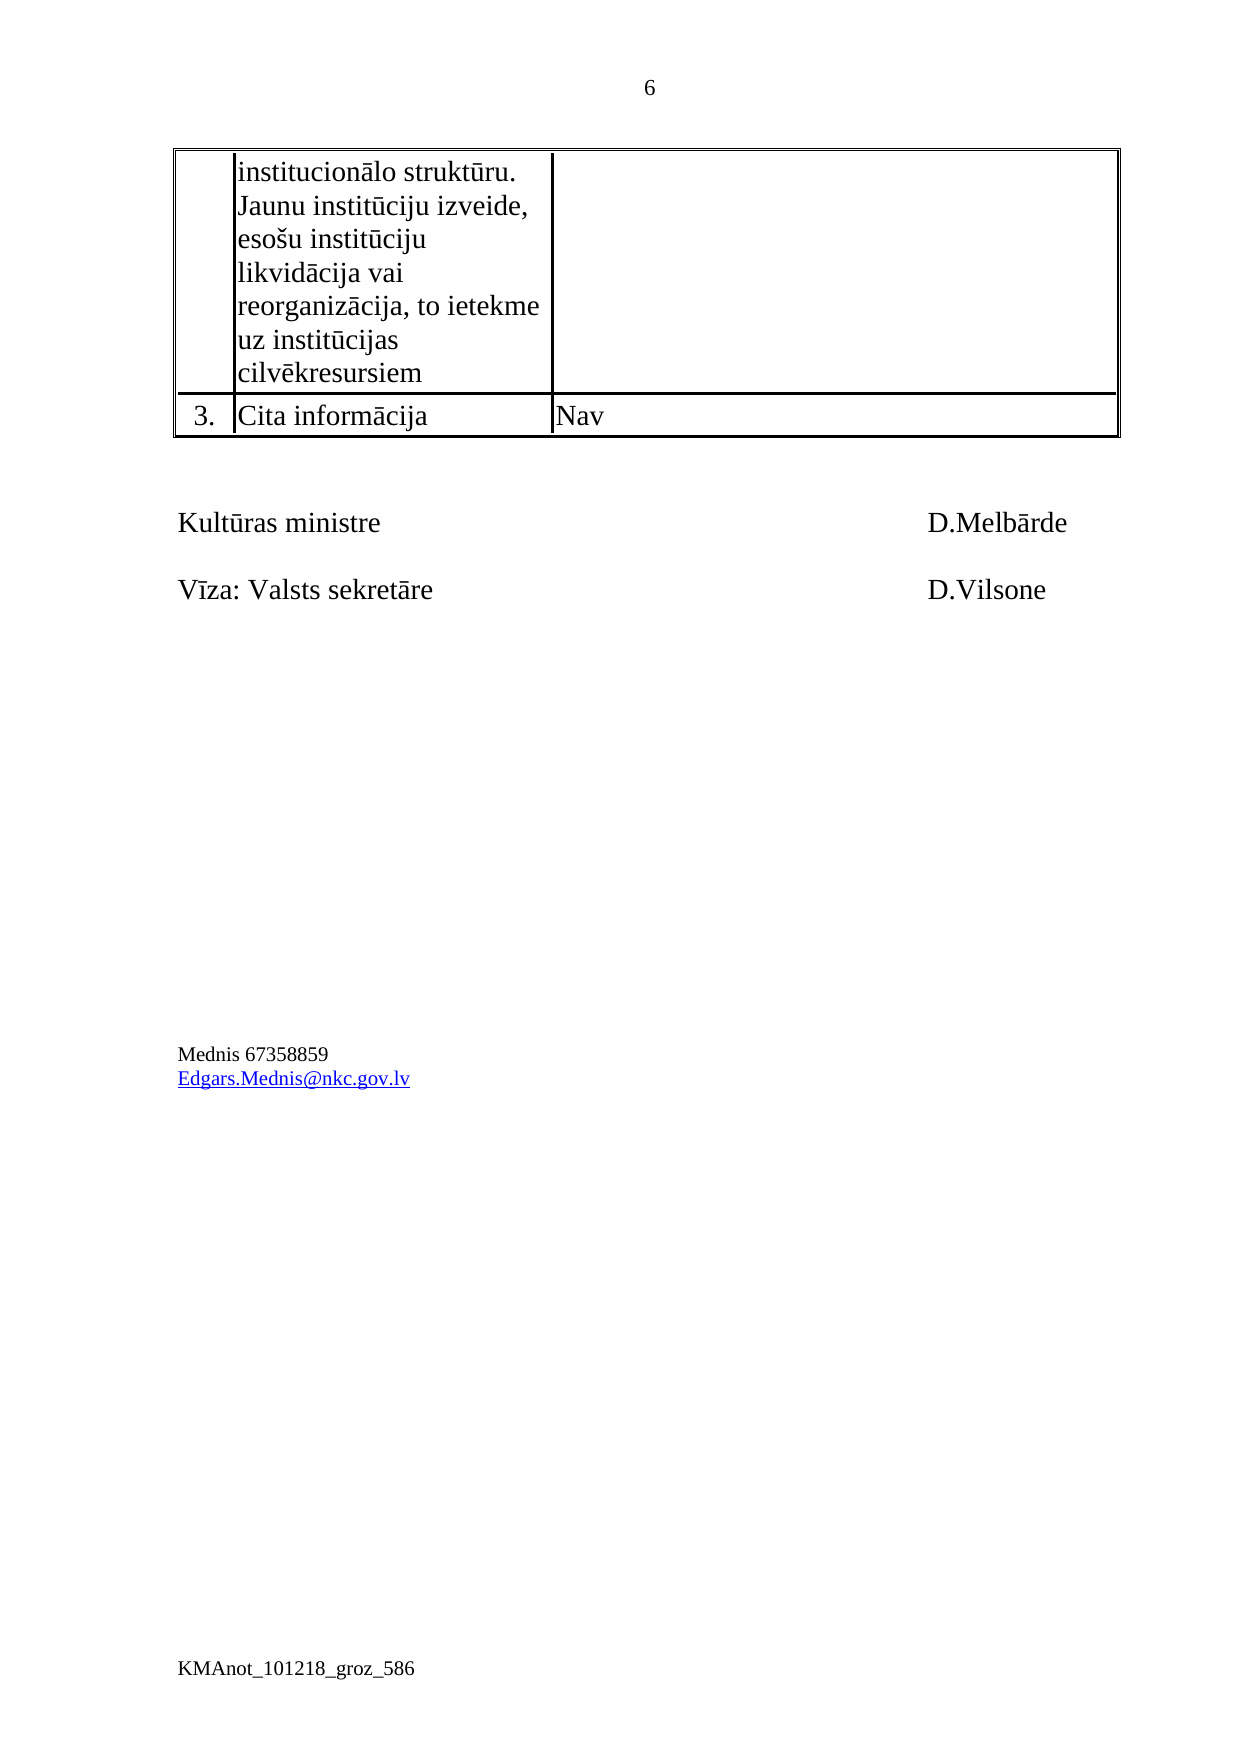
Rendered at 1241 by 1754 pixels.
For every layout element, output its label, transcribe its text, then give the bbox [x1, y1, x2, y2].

table_cell 3. [176, 392, 234, 435]
table_cell Nav [552, 392, 1117, 435]
table_cell Cita informācija [234, 395, 552, 435]
text Kultūras ministre D.Melbārde [177, 505, 1122, 539]
text Mednis 67358859 [177, 1042, 1122, 1066]
text Vīza: Valsts sekretāre D.Vilsone [177, 572, 1122, 606]
text Edgars.Mednis@nkc.gov.lv [177, 1066, 1122, 1090]
table_cell 2. [176, 151, 234, 392]
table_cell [234, 151, 552, 392]
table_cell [552, 151, 1117, 392]
